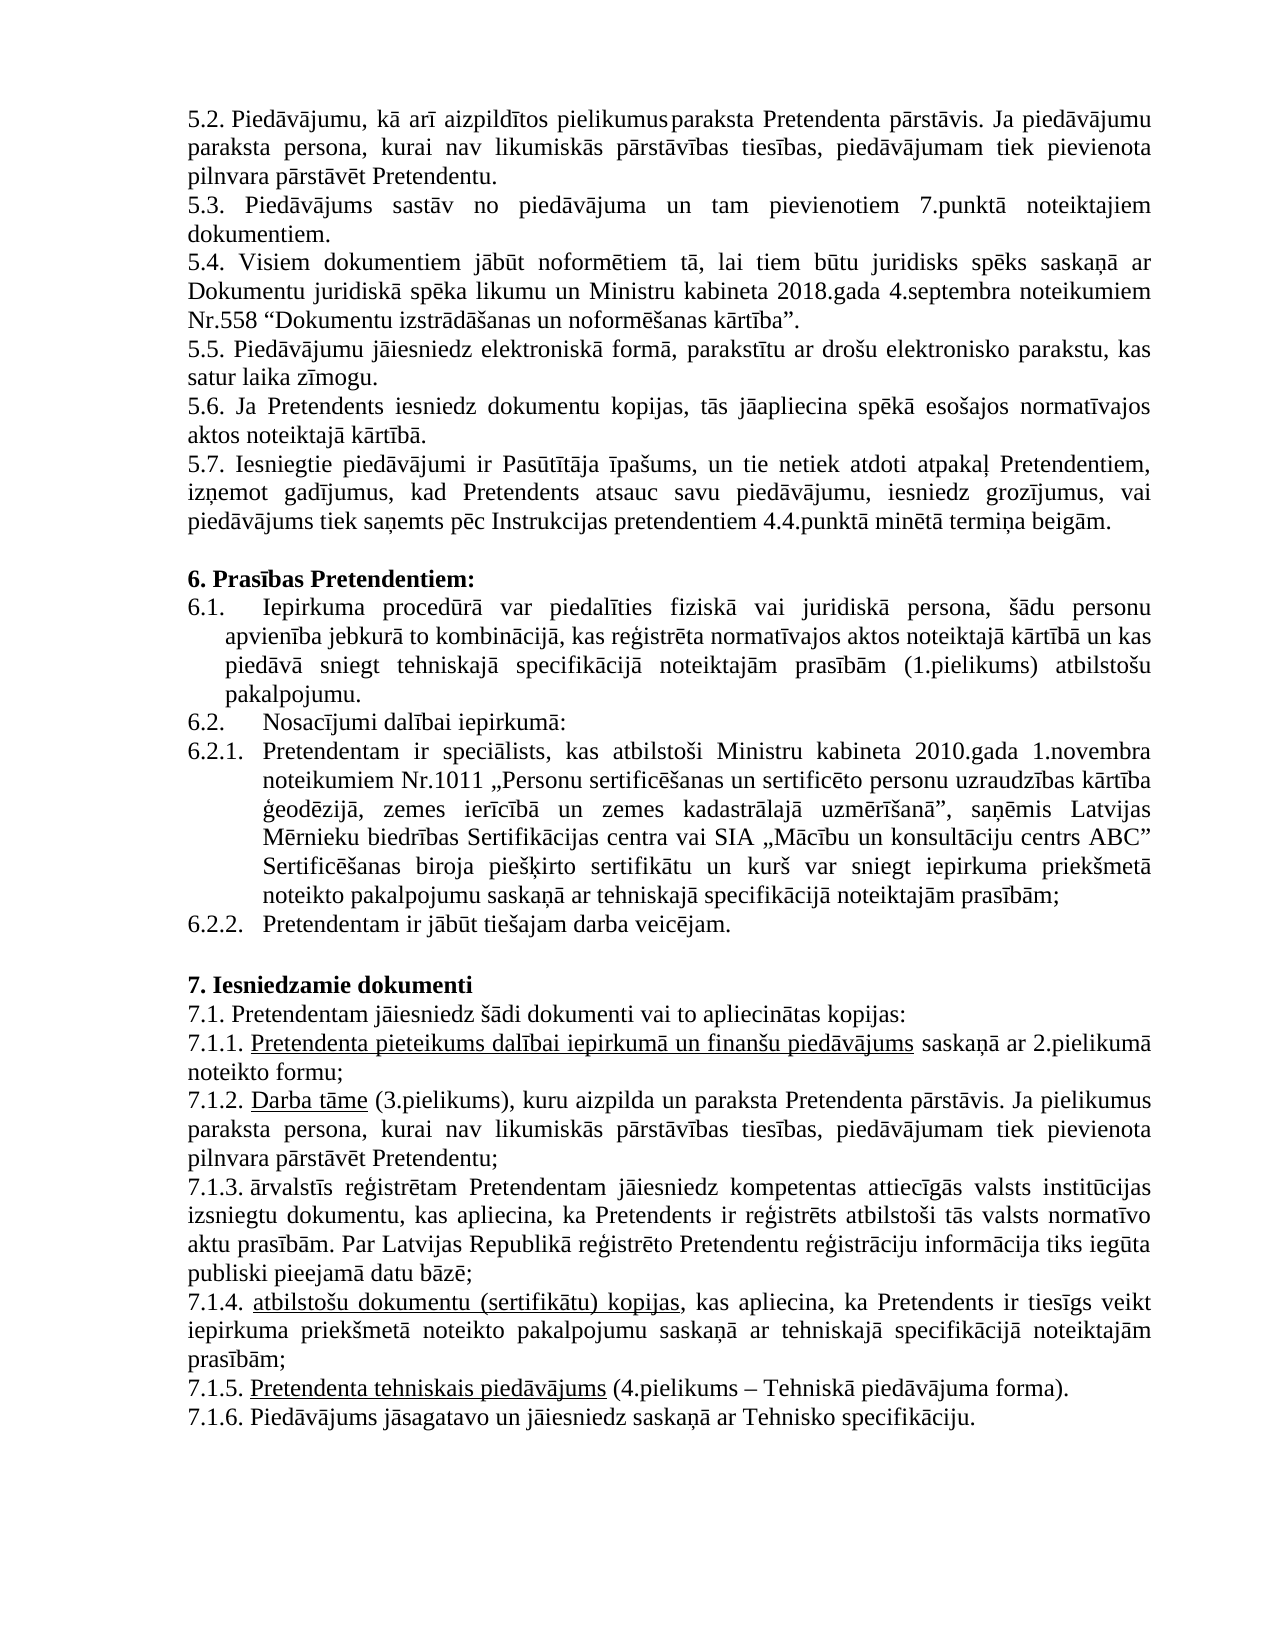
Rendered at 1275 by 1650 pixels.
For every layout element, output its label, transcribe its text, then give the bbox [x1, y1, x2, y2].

text 5.3. Piedāvājums sastāv no piedāvājuma un tam pievienotiem 7.punktā noteiktajiem dokumentiem. [187, 190, 1152, 247]
text 7.1.6. Piedāvājums jāsagatavo un jāiesniedz saskaņā ar Tehnisko specifikāciju. [187, 1402, 1152, 1431]
text 6. Prasības Pretendentiem: [187, 564, 1152, 592]
list Iepirkuma procedūrā var piedalīties fiziskā vai juridiskā persona, šādu personu apvienība jebkurā to kombinācijā, kas reģistrēta normatīvajos aktos noteiktajā kārtībā un kas piedāvā sniegt tehniskajā specifikācijā noteiktajām prasībām (1.pielikums) atbilstošu pakalpojumu. [187, 592, 1152, 707]
text 5.6. Ja Pretendents iesniedz dokumentu kopijas, tās jāapliecina spēkā esošajos normatīvajos aktos noteiktajā kārtībā. [187, 391, 1152, 449]
text 5.4. Visiem dokumentiem jābūt noformētiem tā, lai tiem būtu juridisks spēks saskaņā ar Dokumentu juridiskā spēka likumu un Ministru kabineta 2018.gada 4.septembra noteikumiem Nr.558 “Dokumentu izstrādāšanas un noformēšanas kārtība”. [187, 247, 1152, 334]
list Nosacījumi dalībai iepirkumā: [187, 707, 1152, 736]
text 5.2. Piedāvājumu, kā arī aizpildītos pielikumus paraksta Pretendenta pārstāvis. Ja piedāvājumu paraksta persona, kurai nav likumiskās pārstāvības tiesības, piedāvājumam tiek pievienota pilnvara pārstāvēt Pretendentu. [187, 104, 1152, 190]
text 7.1.2. Darba tāme (3.pielikums), kuru aizpilda un paraksta Pretendenta pārstāvis. Ja pielikumus paraksta persona, kurai nav likumiskās pārstāvības tiesības, piedāvājumam tiek pievienota pilnvara pārstāvēt Pretendentu; [187, 1086, 1152, 1172]
list Pretendentam ir jābūt tiešajam darba veicējam. [187, 909, 1152, 937]
text 7.1.5. Pretendenta tehniskais piedāvājums (4.pielikums – Tehniskā piedāvājuma forma). [187, 1373, 1152, 1402]
text 7.1.4. atbilstošu dokumentu (sertifikātu) kopijas, kas apliecina, ka Pretendents ir tiesīgs veikt iepirkuma priekšmetā noteikto pakalpojumu saskaņā ar tehniskajā specifikācijā noteiktajām prasībām; [187, 1287, 1152, 1373]
text 7.1.3. ārvalstīs reģistrētam Pretendentam jāiesniedz kompetentas attiecīgās valsts institūcijas izsniegtu dokumentu, kas apliecina, ka Pretendents ir reģistrēts atbilstoši tās valsts normatīvo aktu prasībām. Par Latvijas Republikā reģistrēto Pretendentu reģistrāciju informācija tiks iegūta publiski pieejamā datu bāzē; [187, 1172, 1152, 1287]
text 5.7. Iesniegtie piedāvājumi ir Pasūtītāja īpašums, un tie netiek atdoti atpakaļ Pretendentiem, izņemot gadījumus, kad Pretendents atsauc savu piedāvājumu, iesniedz grozījumus, vai piedāvājums tiek saņemts pēc Instrukcijas pretendentiem 4.4.punktā minētā termiņa beigām. [187, 449, 1152, 535]
text 7.1.1. Pretendenta pieteikums dalībai iepirkumā un finanšu piedāvājums saskaņā ar 2.pielikumā noteikto formu; [187, 1028, 1152, 1086]
text 7.1. Pretendentam jāiesniedz šādi dokumenti vai to apliecinātas kopijas: [187, 999, 1152, 1028]
list Pretendentam ir speciālists, kas atbilstoši Ministru kabineta 2010.gada 1.novembra noteikumiem Nr.1011 „Personu sertificēšanas un sertificēto personu uzraudzības kārtība ģeodēzijā, zemes ierīcībā un zemes kadastrālajā uzmērīšanā”, saņēmis Latvijas Mērnieku biedrības Sertifikācijas centra vai SIA „Mācību un konsultāciju centrs ABC” Sertificēšanas biroja piešķirto sertifikātu un kurš var sniegt iepirkuma priekšmetā noteikto pakalpojumu saskaņā ar tehniskajā specifikācijā noteiktajām prasībām; [187, 736, 1152, 909]
text 7. Iesniedzamie dokumenti [187, 971, 1152, 999]
text 5.5. Piedāvājumu jāiesniedz elektroniskā formā, parakstītu ar drošu elektronisko parakstu, kas satur laika zīmogu. [187, 334, 1152, 391]
